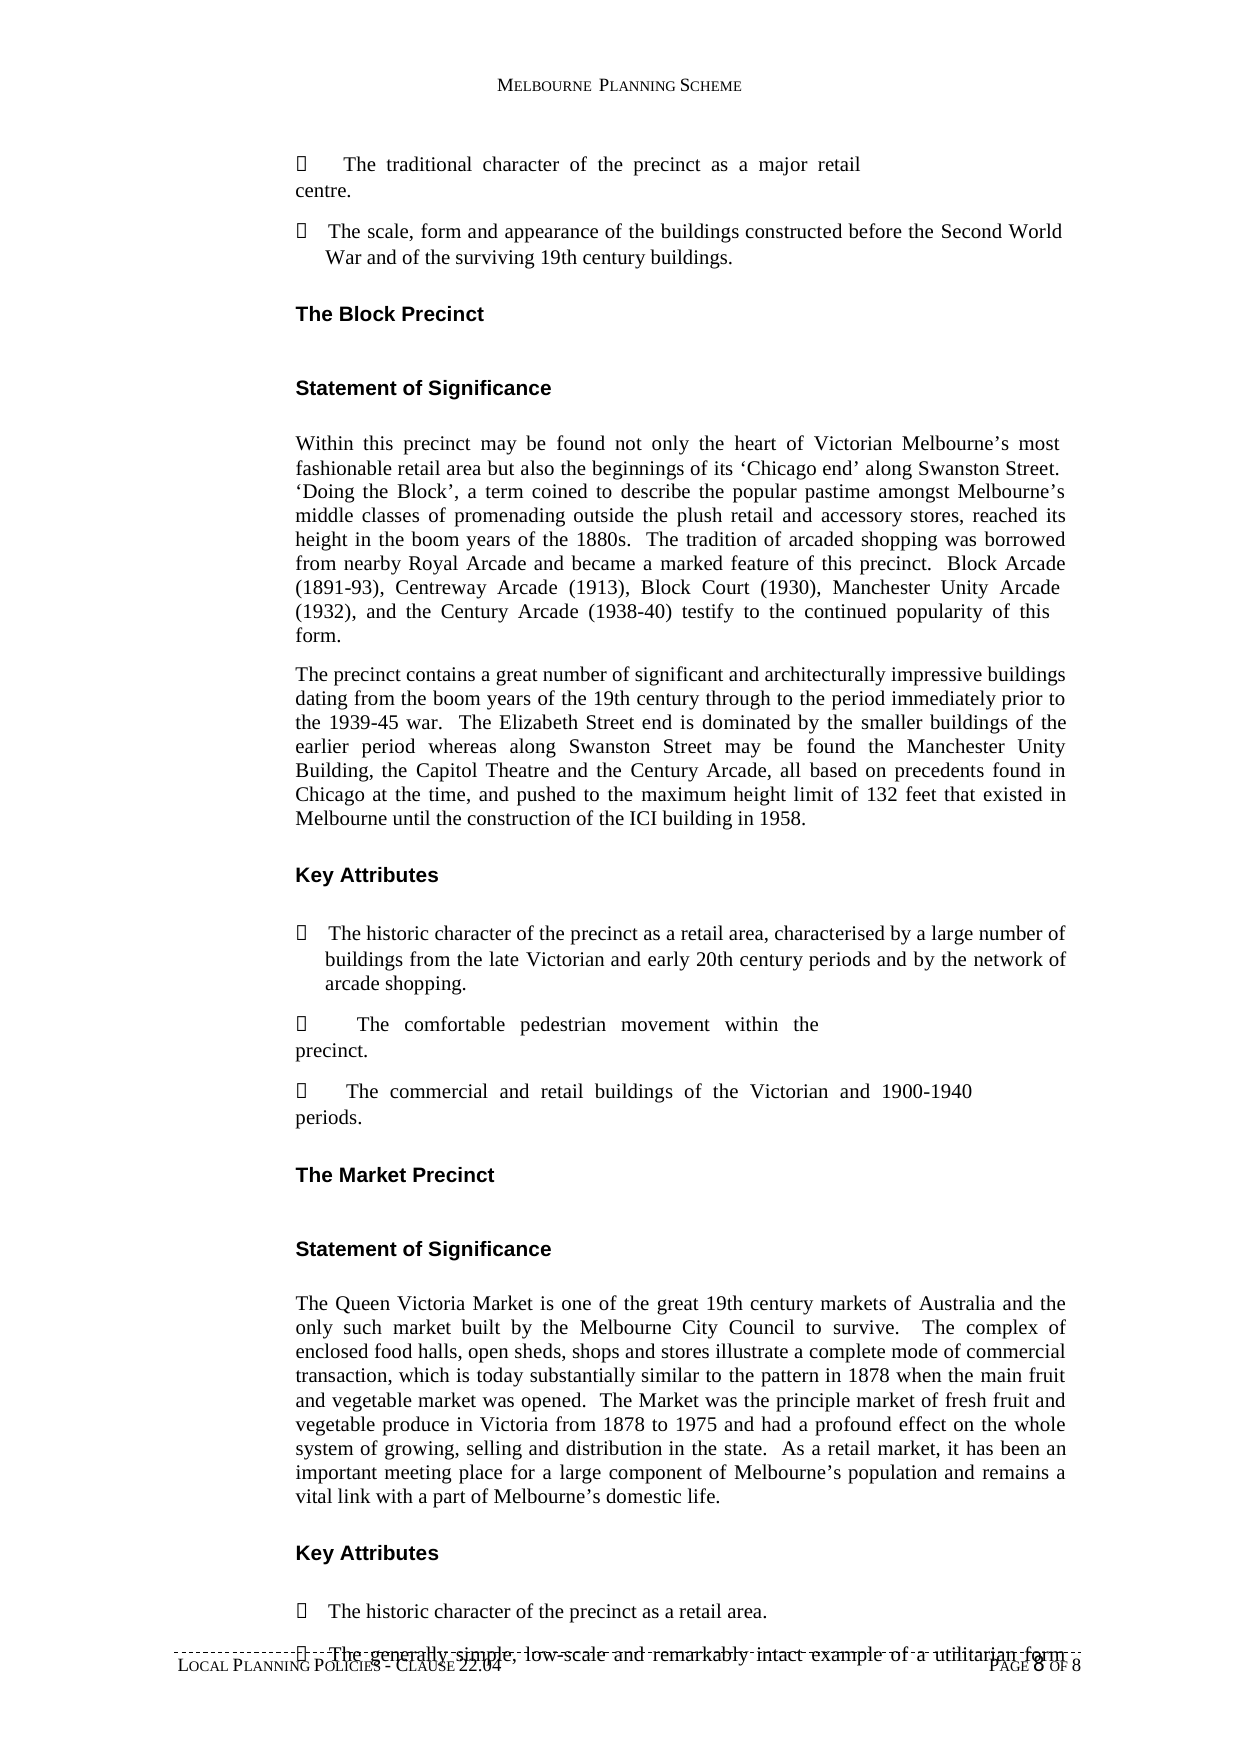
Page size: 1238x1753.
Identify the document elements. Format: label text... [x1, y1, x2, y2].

text  The comfortable pedestrian movement within the precinct. [295, 1009, 819, 1062]
text Key Attributes [295, 1541, 443, 1565]
text  The commercial and retail buildings of the Victorian and 1900-1940 periods. [295, 1077, 973, 1129]
text The Queen Victoria Market is one of the great 19th century markets of Australia and the only such market built by the Melbourne City Council to survive. The complex of enclosed food halls, open sheds, shops and stores illustrate a complete mode of commercial transaction, which is today substantially similar to the pattern in 1878 when the main fruit and vegetable market was opened. The Market was the principle market of fresh fruit and vegetable produce in Victoria from 1878 to 1975 and had a profound effect on the whole system of growing, selling and distribution in the state. As a retail market, it has been an important meeting place for a large component of Melbourne’s population and remains a vital link with a part of Melbourne’s domestic life. [295, 1291, 1066, 1508]
text  The traditional character of the precinct as a major retail centre. [295, 149, 861, 202]
text Within this precinct may be found not only the heart of Victorian Melbourne’s most fashionable retail area but also the beginnings of its ‘Chicago end’ along Swanston Street. [295, 431, 1066, 479]
text  The historic character of the precinct as a retail area. [295, 1596, 767, 1625]
text Key Attributes [295, 863, 443, 887]
text  The historic character of the precinct as a retail area, characterised by a large number of buildings from the late Victorian and early 20th century periods and by the network of arcade shopping. [295, 918, 1066, 995]
text  The scale, form and appearance of the buildings constructed before the Second World [295, 216, 1066, 245]
text Statement of Significance [295, 376, 555, 400]
text ‘Doing the Block’, a term coined to describe the popular pastime amongst Melbourne’s middle classes of promenading outside the plush retail and accessory stores, reached its height in the boom years of the 1880s. The tradition of arcaded shopping was borrowed from nearby Royal Arcade and became a marked feature of this precinct. Block Arcade (1891-93), Centreway Arcade (1913), Block Court (1930), Manchester Unity Arcade [295, 479, 1066, 599]
text (1932), and the Century Arcade (1938-40) testify to the continued popularity of this form. [295, 599, 1049, 647]
text War and of the surviving 19th century buildings. [321, 245, 737, 269]
text The precinct contains a great number of significant and architecturally impressive buildings dating from the boom years of the 19th century through to the period immediately prior to the 1939-45 war. The Elizabeth Street end is dominated by the smaller buildings of the earlier period whereas along Swanston Street may be found the Manchester Unity Building, the Capitol Theatre and the Century Arcade, all based on precedents found in Chicago at the time, and pushed to the maximum height limit of 132 feet that existed in Melbourne until the construction of the ICI building in 1958. [295, 662, 1066, 830]
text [295, 1639, 1066, 1667]
text The Market Precinct [295, 1162, 498, 1186]
text Statement of Significance [295, 1236, 555, 1260]
text The Block Precinct [295, 302, 488, 326]
